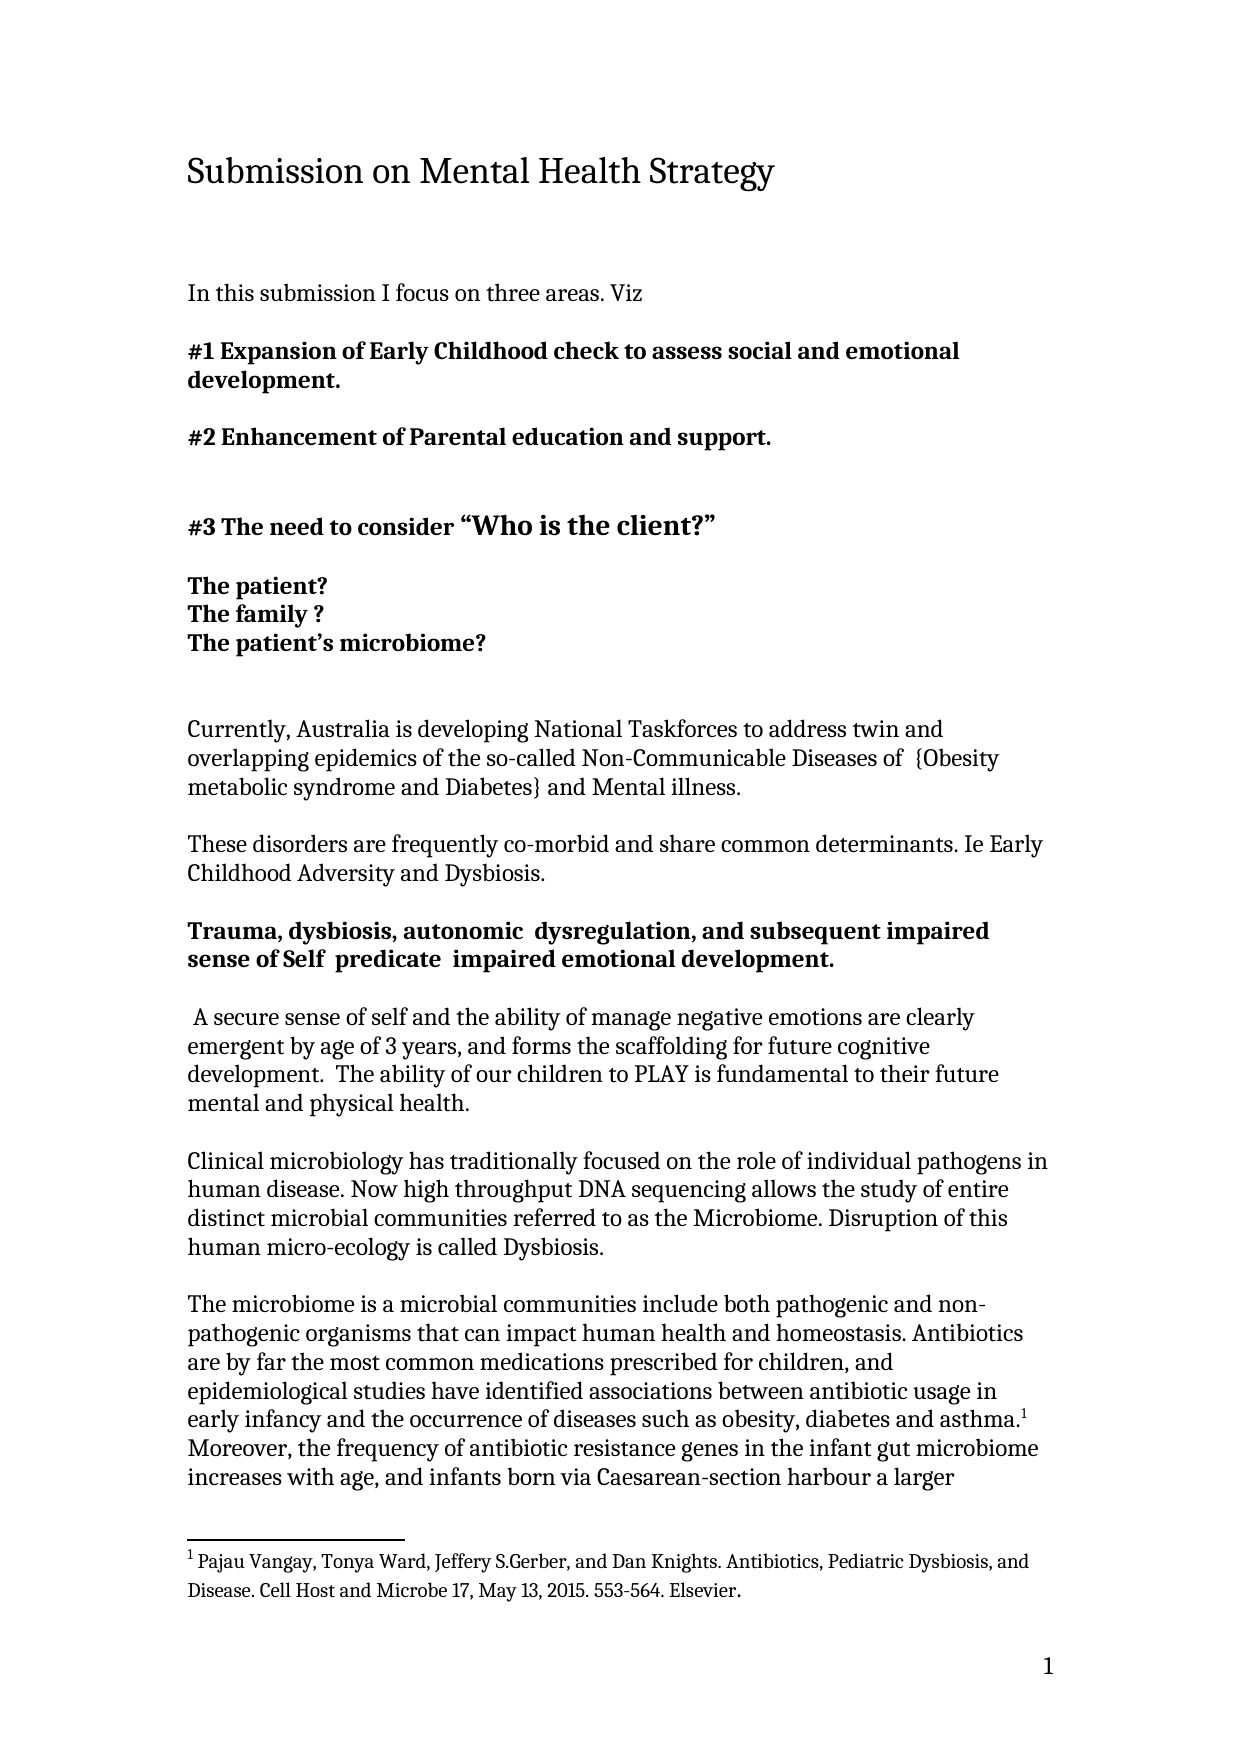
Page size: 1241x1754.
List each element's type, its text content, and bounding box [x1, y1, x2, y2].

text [187, 1290, 1053, 1492]
text Submission on Mental Health Strategy [187, 150, 1053, 193]
text #1 Expansion of Early Childhood check to assess social and emotional development. [187, 337, 1053, 394]
text Currently, Australia is developing National Taskforces to address twin and overlapping epidemics of the so-called Non-Communicable Diseases of {Obesity metabolic syndrome and Diabetes} and Mental illness. [187, 715, 1053, 802]
text The patient? [187, 572, 1053, 600]
text The family ? [187, 600, 1053, 629]
text Clinical microbiology has traditionally focused on the role of individual pathogens in human disease. Now high throughput DNA sequencing allows the study of entire distinct microbial communities referred to as the Microbiome. Disruption of this human micro-ecology is called Dysbiosis. [187, 1147, 1053, 1262]
text The patient’s microbiome? [187, 629, 1053, 658]
text #3 The need to consider “Who is the client?” [187, 509, 1053, 543]
text In this submission I focus on three areas. Viz [187, 279, 1053, 308]
text These disorders are frequently co-morbid and share common determinants. Ie Early Childhood Adversity and Dysbiosis. [187, 830, 1053, 888]
text Trauma, dysbiosis, autonomic dysregulation, and subsequent impaired sense of Self predicate impaired emotional development. [187, 917, 1053, 974]
text A secure sense of self and the ability of manage negative emotions are clearly emergent by age of 3 years, and forms the scaffolding for future cognitive development. The ability of our children to PLAY is fundamental to their future mental and physical health. [187, 1003, 1053, 1118]
text #2 Enhancement of Parental education and support. [187, 423, 1053, 452]
